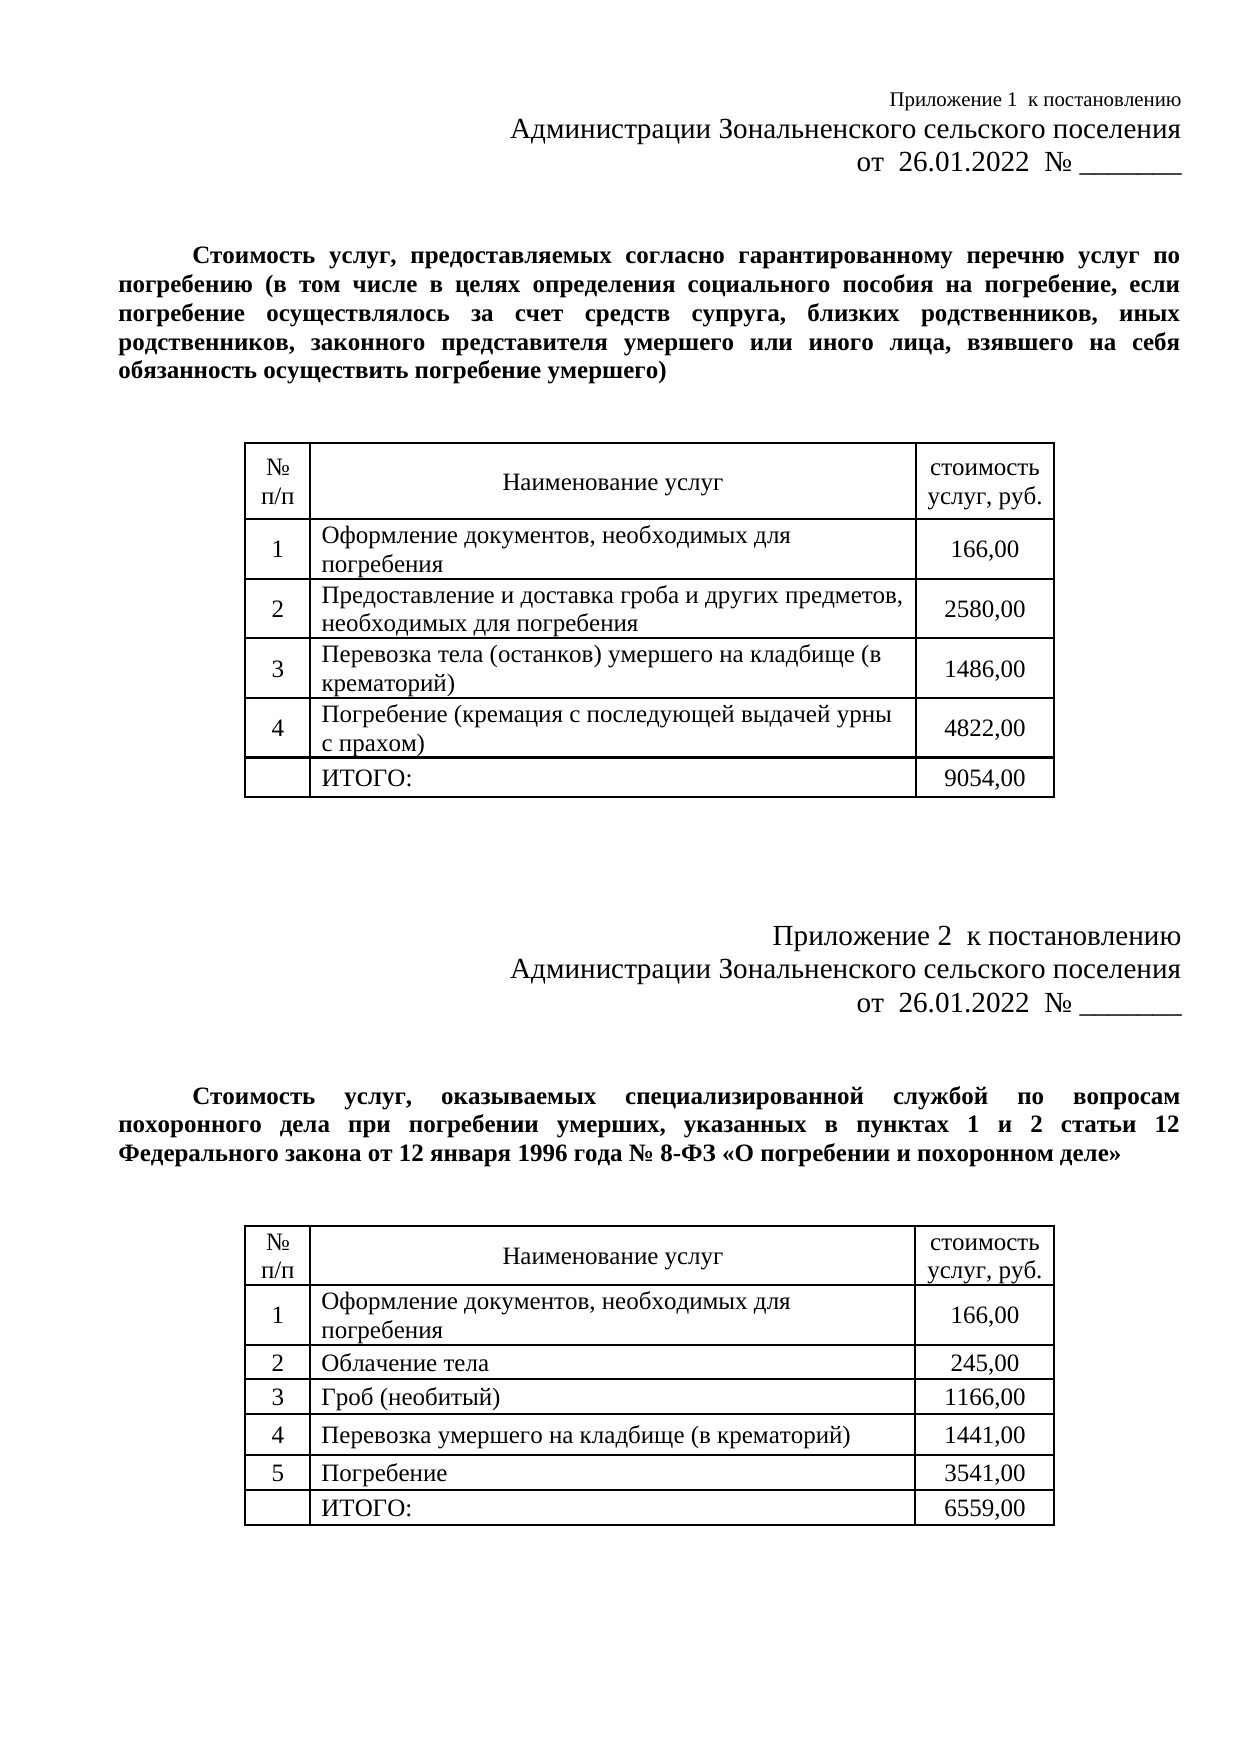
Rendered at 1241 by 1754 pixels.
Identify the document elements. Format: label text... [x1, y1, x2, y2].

text Администрации Зональненского сельского поселения [118, 111, 1181, 144]
table_header Наименование услуг [311, 444, 915, 518]
table_cell Предоставление и доставка гроба и других предметов, необходимых для погребения [311, 580, 915, 637]
table_header № п/п [246, 444, 309, 518]
table_cell Погребение (кремация с последующей выдачей урны с прахом) [311, 699, 915, 756]
table_cell 4 [246, 1415, 309, 1454]
table_cell 2 [246, 1346, 309, 1378]
table_cell 3541,00 [916, 1456, 1053, 1489]
table_header стоимость услуг, руб. [917, 444, 1053, 518]
table_cell Облачение тела [311, 1346, 914, 1378]
table_cell Гроб (необитый) [311, 1380, 914, 1412]
table_cell 2580,00 [917, 580, 1053, 637]
table_cell ИТОГО: [311, 759, 915, 796]
table_cell 5 [246, 1456, 309, 1489]
table_cell Оформление документов, необходимых для погребения [311, 520, 915, 578]
table_cell 4822,00 [917, 699, 1053, 756]
title Приложение 1 к постановлению [118, 87, 1181, 111]
text Стоимость услуг, предоставляемых согласно гарантированному перечню услуг по погребению (в том числе в целях определения социального пособия на погребение, если погребение осуществлялось за счет средств супруга, близких родственников, иных родственников, законного представителя умершего или иного лица, взявшего на себя обязанность осуществить погребение умершего) [118, 240, 1181, 384]
table_cell ИТОГО: [311, 1491, 914, 1524]
text Приложение 2 к постановлению [118, 918, 1181, 951]
table_cell 2 [246, 580, 309, 637]
table_cell 1 [246, 1286, 309, 1344]
table_cell 1486,00 [917, 639, 1053, 697]
table_cell [246, 1491, 309, 1524]
table_cell 4 [246, 699, 309, 756]
table_cell Перевозка тела (останков) умершего на кладбище (в крематорий) [311, 639, 915, 697]
table_cell 6559,00 [916, 1491, 1053, 1524]
table_cell 245,00 [916, 1346, 1053, 1378]
text от 26.01.2022 № _______ [118, 144, 1181, 178]
table_cell Перевозка умершего на кладбище (в крематорий) [311, 1415, 914, 1454]
text Администрации Зональненского сельского поселения [118, 951, 1181, 985]
table_cell Оформление документов, необходимых для погребения [311, 1286, 914, 1344]
text Стоимость услуг, оказываемых специализированной службой по вопросам похоронного дела при погребении умерших, указанных в пунктах 1 и 2 статьи 12 Федерального закона от 12 января 1996 года № 8-ФЗ «О погребении и похоронном деле» [118, 1081, 1181, 1167]
table_cell 166,00 [917, 520, 1053, 578]
table_cell 1 [246, 520, 309, 578]
table_cell 1166,00 [916, 1380, 1053, 1412]
table_cell 3 [246, 1380, 309, 1412]
table_cell 1441,00 [916, 1415, 1053, 1454]
table_cell [246, 759, 309, 796]
table_cell 166,00 [916, 1286, 1053, 1344]
table_header Наименование услуг [311, 1227, 914, 1284]
table_header № п/п [246, 1227, 309, 1284]
table_header стоимость услуг, руб. [916, 1227, 1053, 1284]
table_cell 9054,00 [917, 759, 1053, 796]
table_cell 3 [246, 639, 309, 697]
text от 26.01.2022 № _______ [118, 985, 1181, 1018]
table_cell Погребение [311, 1456, 914, 1489]
